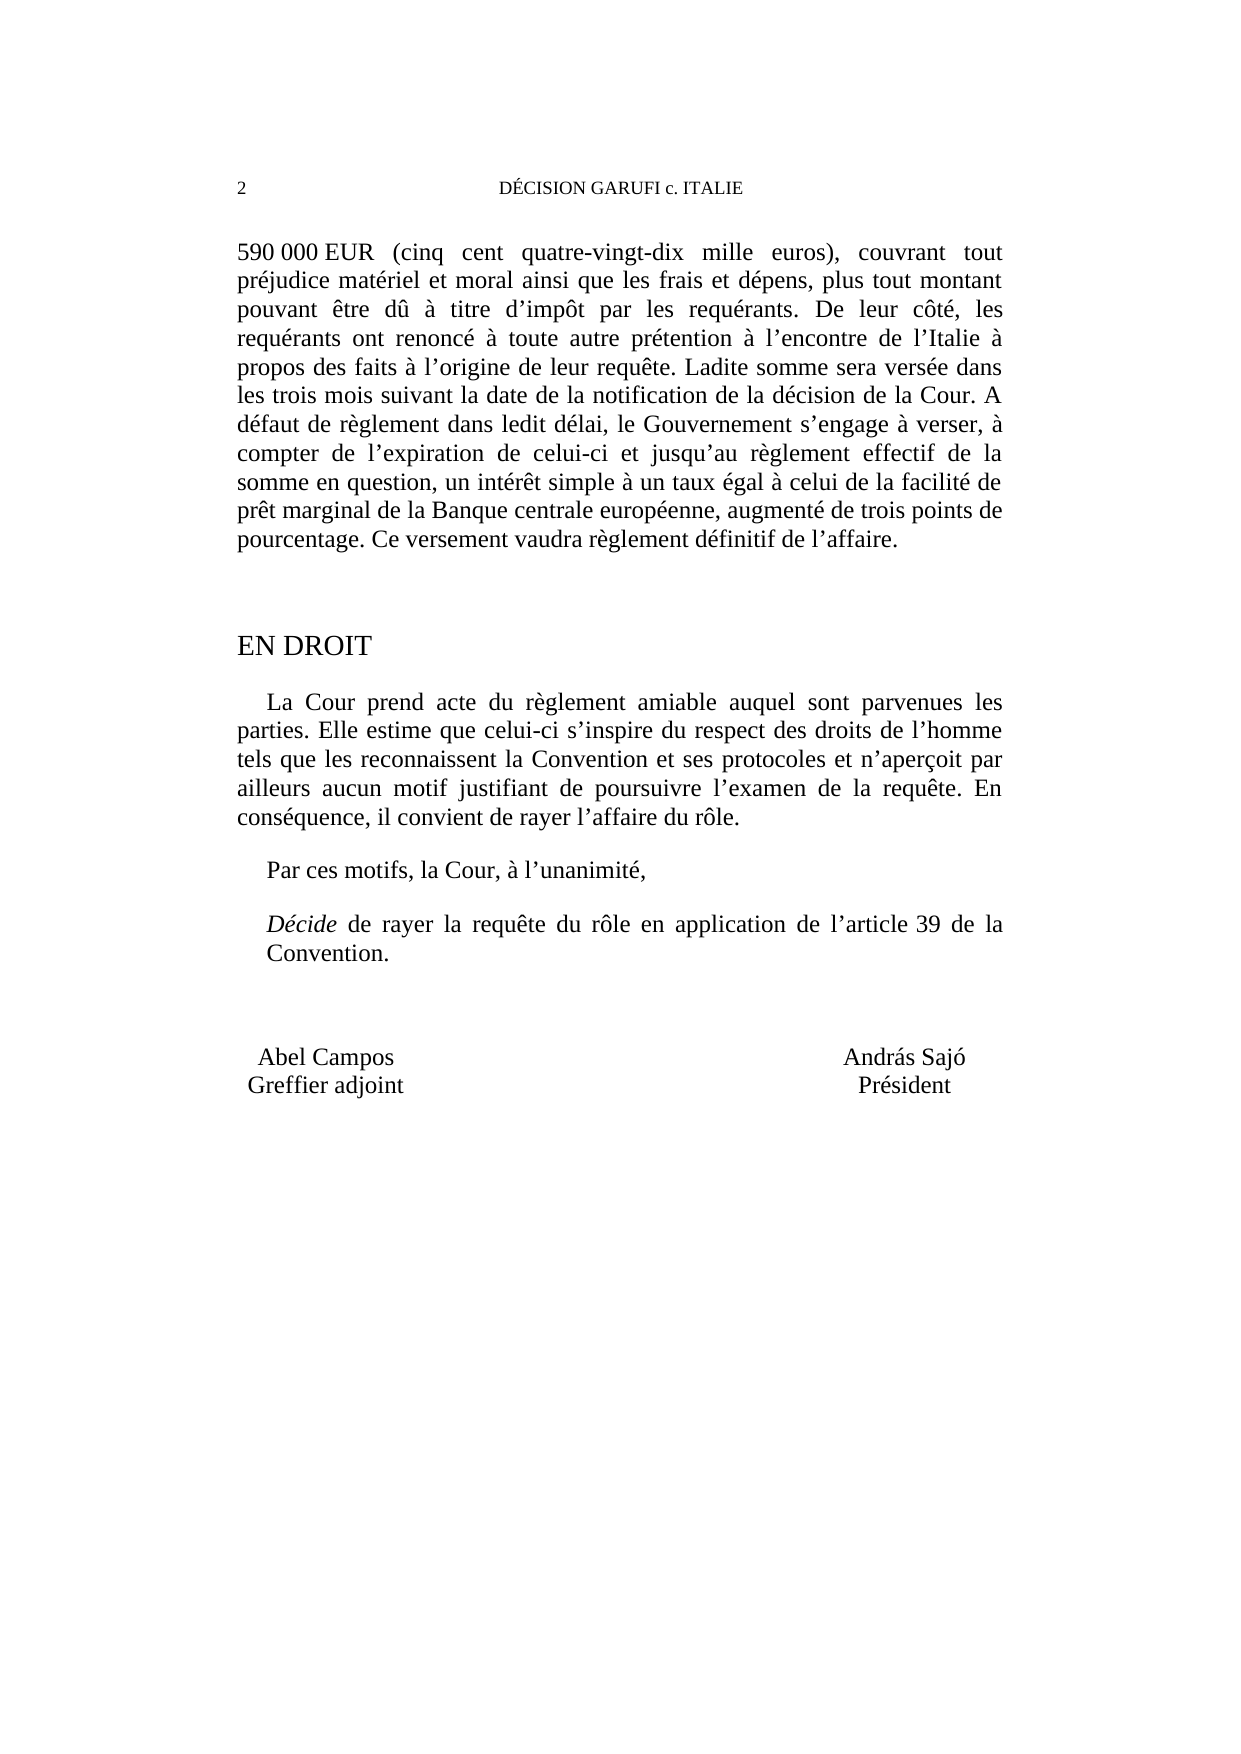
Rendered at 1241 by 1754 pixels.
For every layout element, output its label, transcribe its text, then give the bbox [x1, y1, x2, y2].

list Par ces motifs, la Cour, à l’unanimité, [266, 855, 1003, 884]
text La Cour prend acte du règlement amiable auquel sont parvenues les parties. Elle estime que celui-ci s’inspire du respect des droits de l’homme tels que les reconnaissent la Convention et ses protocoles et n’aperçoit par ailleurs aucun motif justifiant de poursuivre l’examen de la requête. En conséquence, il convient de rayer l’affaire du rôle. [237, 687, 1003, 830]
list Décide de rayer la requête du rôle en application de l’article 39 de la Convention. [266, 909, 1003, 967]
text Abel Campos András Sajó Greffier adjoint Président [237, 1042, 1003, 1099]
title EN DROIT [237, 628, 1003, 662]
